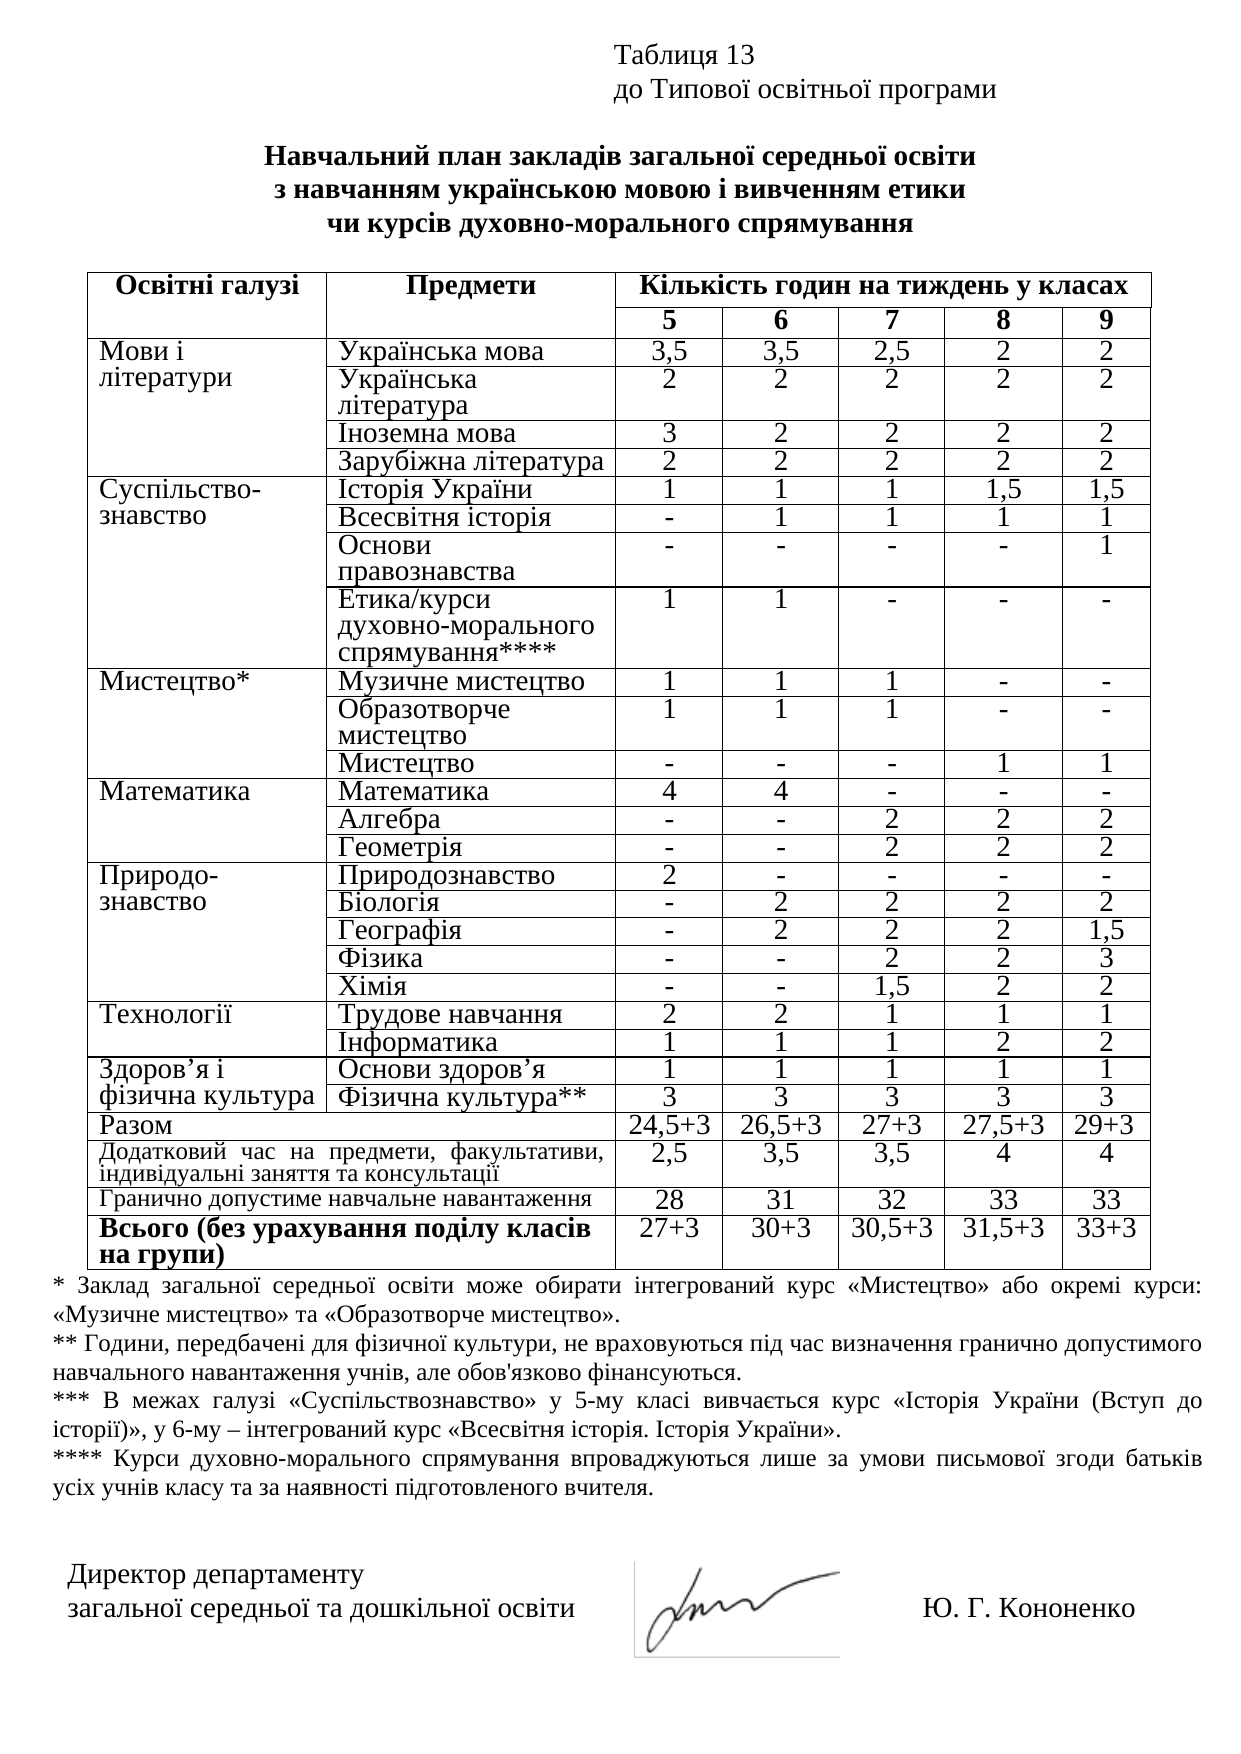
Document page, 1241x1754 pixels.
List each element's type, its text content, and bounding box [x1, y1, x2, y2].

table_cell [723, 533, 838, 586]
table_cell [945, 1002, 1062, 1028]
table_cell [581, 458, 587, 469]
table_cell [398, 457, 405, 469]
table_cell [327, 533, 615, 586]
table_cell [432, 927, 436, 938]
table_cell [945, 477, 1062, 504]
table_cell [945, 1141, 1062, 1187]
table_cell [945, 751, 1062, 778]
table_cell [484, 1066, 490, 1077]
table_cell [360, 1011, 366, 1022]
text *** В межах галузі «Суспільствознавство» у 5-му класі вивчається курс «Історія України (Вступ до історії)», у 6-му – інтегрований курс «Всесвітня історія. Історія України». [52, 1385, 1204, 1443]
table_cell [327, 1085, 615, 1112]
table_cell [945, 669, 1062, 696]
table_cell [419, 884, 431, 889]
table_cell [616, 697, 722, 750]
text Навчальний план закладів загальної середньої освіти [37, 138, 1203, 172]
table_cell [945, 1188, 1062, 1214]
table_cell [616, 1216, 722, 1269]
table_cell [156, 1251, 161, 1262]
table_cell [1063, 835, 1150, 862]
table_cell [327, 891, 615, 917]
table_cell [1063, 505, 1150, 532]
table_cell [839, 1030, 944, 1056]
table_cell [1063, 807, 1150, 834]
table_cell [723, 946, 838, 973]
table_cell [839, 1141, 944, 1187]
text з навчанням українською мовою і вивченням етики [37, 172, 1203, 205]
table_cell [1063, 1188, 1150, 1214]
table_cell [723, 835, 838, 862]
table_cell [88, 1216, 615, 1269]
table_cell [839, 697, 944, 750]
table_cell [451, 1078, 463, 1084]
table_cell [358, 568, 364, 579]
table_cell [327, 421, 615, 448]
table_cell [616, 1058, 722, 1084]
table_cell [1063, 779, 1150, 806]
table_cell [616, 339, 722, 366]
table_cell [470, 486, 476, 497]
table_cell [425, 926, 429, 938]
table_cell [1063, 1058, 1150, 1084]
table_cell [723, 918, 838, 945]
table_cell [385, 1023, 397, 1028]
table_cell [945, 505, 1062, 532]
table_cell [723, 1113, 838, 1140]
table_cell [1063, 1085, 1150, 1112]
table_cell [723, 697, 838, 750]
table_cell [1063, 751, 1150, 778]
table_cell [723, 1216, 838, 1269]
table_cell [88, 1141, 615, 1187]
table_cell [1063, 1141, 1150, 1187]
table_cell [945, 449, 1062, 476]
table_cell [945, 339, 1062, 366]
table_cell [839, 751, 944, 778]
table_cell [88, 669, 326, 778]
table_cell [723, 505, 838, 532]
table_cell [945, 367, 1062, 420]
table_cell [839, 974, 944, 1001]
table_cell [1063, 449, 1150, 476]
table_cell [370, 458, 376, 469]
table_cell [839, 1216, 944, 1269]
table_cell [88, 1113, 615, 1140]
text Таблиця 13 [613, 37, 1203, 71]
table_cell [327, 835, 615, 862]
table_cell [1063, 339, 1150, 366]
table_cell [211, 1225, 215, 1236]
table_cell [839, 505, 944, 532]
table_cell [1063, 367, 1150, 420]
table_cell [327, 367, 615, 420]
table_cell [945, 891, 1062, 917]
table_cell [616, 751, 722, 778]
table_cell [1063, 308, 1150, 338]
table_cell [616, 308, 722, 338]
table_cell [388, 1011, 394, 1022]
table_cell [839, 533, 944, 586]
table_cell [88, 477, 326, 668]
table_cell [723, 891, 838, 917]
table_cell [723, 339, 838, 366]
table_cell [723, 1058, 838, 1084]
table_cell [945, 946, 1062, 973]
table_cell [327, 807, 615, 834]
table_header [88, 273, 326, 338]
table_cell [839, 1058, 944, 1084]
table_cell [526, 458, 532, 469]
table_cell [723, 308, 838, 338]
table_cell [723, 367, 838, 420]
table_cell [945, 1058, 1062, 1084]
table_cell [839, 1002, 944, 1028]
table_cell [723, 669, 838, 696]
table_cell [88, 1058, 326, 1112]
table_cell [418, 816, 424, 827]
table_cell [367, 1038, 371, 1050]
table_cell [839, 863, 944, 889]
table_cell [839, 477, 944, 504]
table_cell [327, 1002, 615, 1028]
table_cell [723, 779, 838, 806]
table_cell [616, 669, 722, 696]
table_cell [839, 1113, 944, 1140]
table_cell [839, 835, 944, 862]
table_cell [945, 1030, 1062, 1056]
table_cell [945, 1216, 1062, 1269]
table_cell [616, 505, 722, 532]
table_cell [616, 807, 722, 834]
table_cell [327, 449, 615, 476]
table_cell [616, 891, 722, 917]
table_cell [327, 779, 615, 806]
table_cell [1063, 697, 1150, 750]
text загальної середньої та дошкільної освіти Ю. Г. Кононенко [67, 1590, 633, 1623]
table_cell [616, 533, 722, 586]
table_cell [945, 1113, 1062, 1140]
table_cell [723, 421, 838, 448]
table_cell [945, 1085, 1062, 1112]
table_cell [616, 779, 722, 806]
text до Типової освітньої програми [613, 71, 1203, 104]
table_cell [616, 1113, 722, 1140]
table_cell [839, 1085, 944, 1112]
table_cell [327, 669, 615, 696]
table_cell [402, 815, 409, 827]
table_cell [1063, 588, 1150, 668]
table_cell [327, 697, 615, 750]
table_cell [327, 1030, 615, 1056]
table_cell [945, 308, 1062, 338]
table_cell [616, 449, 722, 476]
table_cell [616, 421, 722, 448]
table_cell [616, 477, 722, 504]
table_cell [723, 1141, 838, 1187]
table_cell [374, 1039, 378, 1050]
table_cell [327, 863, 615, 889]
text * Заклад загальної середньої освіти може обирати інтегрований курс «Мистецтво» або окремі курси: «Музичне мистецтво» та «Образотворче мистецтво». [52, 1270, 1204, 1328]
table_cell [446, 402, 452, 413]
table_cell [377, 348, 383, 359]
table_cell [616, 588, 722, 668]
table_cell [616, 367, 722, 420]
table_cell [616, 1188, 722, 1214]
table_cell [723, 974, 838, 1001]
text загальної середньої та дошкільної освіти Ю. Г. Кононенко [840, 1590, 1203, 1623]
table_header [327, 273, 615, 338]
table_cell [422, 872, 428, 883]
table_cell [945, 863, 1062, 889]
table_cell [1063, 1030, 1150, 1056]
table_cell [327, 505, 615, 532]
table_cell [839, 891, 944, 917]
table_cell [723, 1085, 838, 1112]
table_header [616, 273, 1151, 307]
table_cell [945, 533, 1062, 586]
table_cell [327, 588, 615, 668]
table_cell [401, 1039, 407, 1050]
picture [633, 1561, 840, 1659]
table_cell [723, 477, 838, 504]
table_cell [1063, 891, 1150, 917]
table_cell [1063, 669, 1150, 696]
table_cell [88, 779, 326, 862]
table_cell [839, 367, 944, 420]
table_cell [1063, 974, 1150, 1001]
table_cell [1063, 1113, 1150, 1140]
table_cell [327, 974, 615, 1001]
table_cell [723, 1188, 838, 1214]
text Директор департаменту [67, 1556, 1203, 1590]
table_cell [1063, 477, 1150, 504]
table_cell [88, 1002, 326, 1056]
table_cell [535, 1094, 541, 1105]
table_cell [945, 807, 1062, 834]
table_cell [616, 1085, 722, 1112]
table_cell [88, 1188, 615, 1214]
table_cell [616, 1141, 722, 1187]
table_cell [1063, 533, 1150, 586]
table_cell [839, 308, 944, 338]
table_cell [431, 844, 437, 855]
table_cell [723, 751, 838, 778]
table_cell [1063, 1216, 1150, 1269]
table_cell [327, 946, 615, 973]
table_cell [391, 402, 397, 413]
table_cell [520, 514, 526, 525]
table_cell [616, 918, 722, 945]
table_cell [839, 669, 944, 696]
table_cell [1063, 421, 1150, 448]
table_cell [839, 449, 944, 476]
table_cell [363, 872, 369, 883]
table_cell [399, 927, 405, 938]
text **** Курси духовно-морального спрямування впроваджуються лише за умови письмової згоди батьків усіх учнів класу та за наявності підготовленого вчителя. [52, 1443, 1204, 1500]
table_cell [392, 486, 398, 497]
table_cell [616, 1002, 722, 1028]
text ** Години, передбачені для фізичної культури, не враховуються під час визначення гранично допустимого навчального навантаження учнів, але обов'язково фінансуються. [52, 1328, 1204, 1385]
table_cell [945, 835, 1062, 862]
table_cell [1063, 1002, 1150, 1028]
text чи курсів духовно-морального спрямування [37, 205, 1203, 239]
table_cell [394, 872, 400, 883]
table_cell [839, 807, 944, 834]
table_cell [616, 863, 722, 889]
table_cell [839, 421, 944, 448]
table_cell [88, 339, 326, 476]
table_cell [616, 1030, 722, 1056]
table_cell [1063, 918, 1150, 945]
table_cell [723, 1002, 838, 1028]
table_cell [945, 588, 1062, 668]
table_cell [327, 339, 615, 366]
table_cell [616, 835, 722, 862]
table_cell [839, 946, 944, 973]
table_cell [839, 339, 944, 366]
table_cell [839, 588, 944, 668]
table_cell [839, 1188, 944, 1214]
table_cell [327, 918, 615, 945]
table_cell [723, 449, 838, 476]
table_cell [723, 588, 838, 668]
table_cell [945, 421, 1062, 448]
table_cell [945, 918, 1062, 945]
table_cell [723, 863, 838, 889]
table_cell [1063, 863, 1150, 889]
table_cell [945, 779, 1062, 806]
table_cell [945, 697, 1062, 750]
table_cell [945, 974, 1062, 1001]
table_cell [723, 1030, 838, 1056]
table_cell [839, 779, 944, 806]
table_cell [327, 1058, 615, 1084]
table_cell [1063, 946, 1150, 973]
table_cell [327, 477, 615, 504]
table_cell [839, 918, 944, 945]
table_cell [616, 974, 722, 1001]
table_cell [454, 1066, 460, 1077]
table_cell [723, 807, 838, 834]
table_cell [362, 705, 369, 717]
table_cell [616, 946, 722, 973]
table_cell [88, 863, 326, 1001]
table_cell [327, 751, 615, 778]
